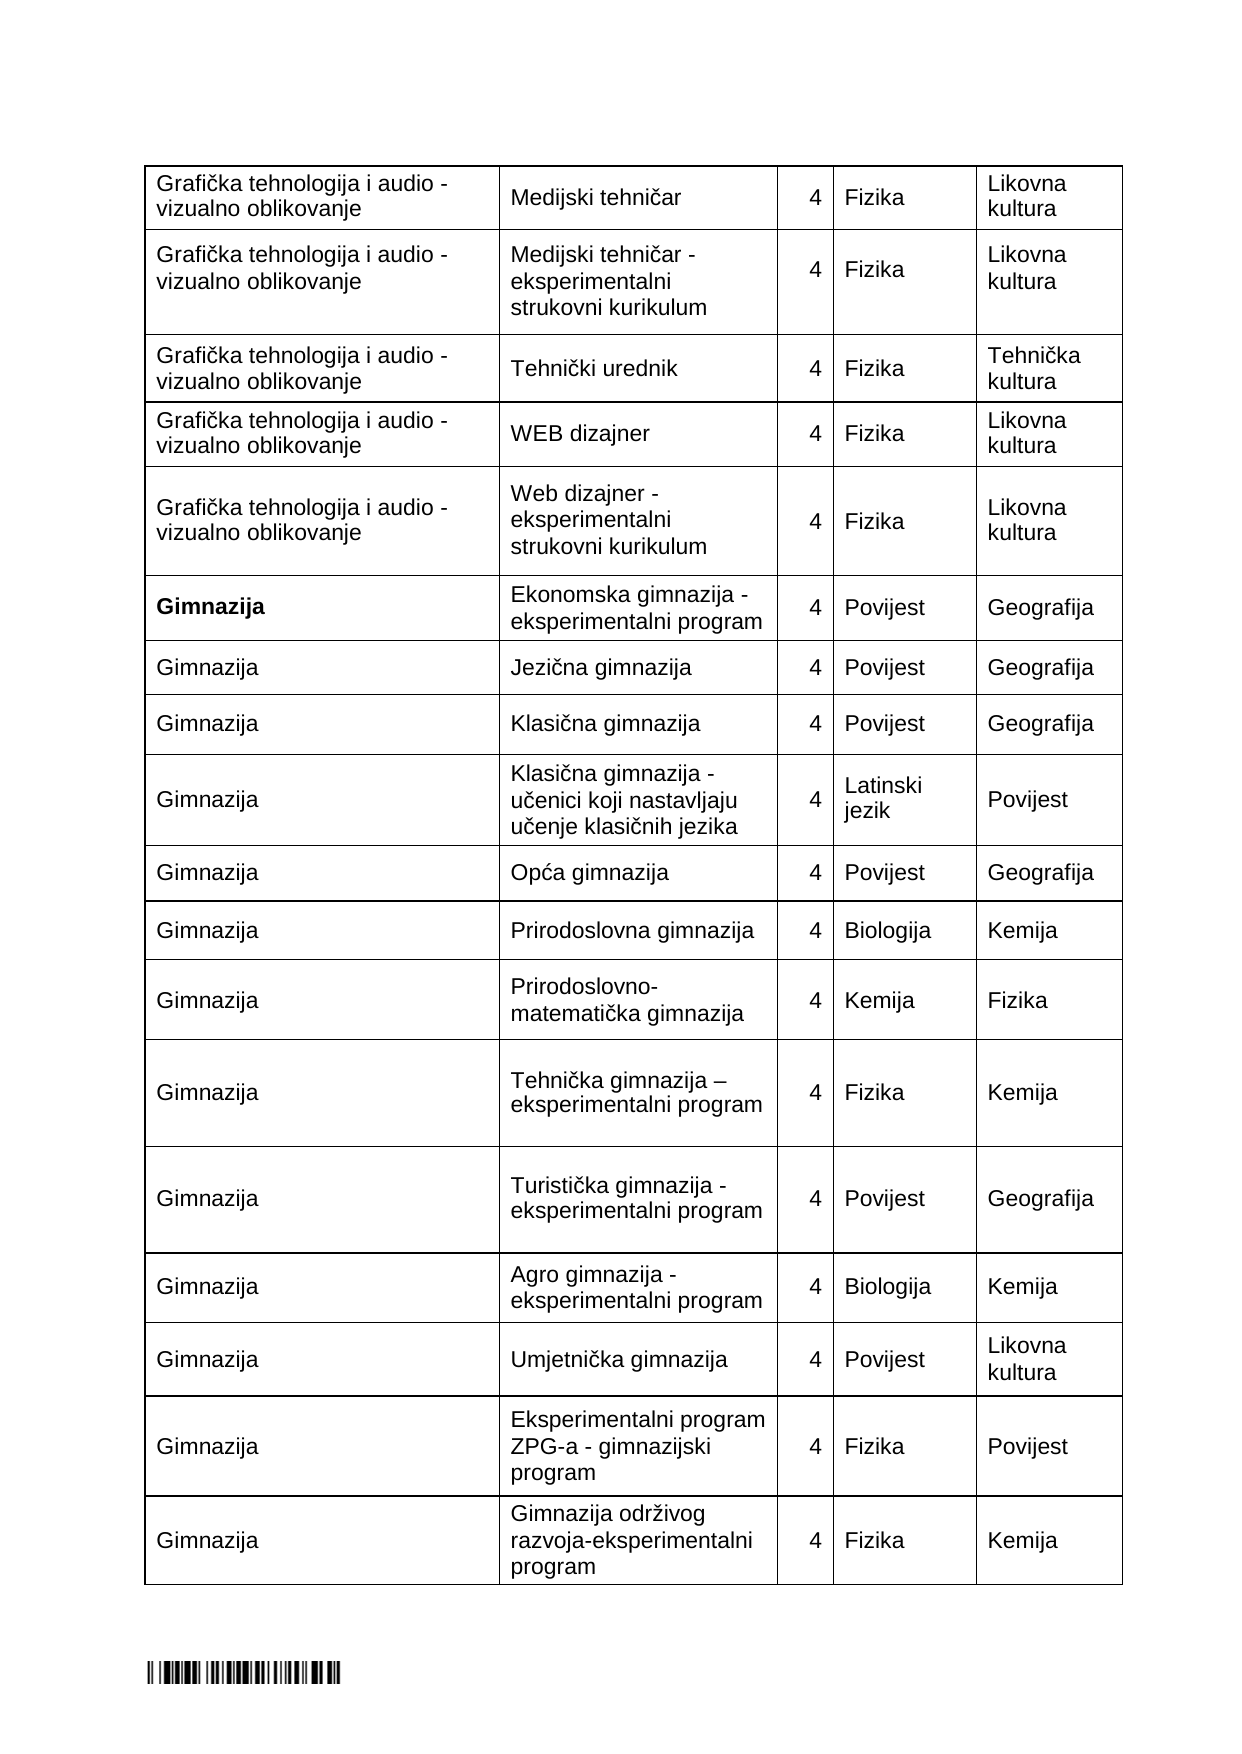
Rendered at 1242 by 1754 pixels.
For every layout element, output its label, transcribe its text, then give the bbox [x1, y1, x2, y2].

table_cell Klasična gimnazija - učenici koji nastavljaju učenje klasičnih jezika [500, 755, 777, 845]
table_cell 4 [778, 641, 833, 694]
table_cell Umjetnička gimnazija [500, 1323, 777, 1395]
table_cell Prirodoslovna gimnazija [500, 902, 777, 959]
table_cell Tehnički urednik [500, 335, 777, 401]
table_cell 4 [778, 1397, 833, 1495]
table_cell Kemija [977, 1497, 1122, 1583]
table_cell Grafička tehnologija i audio - vizualno oblikovanje [146, 335, 499, 401]
table_cell 4 [778, 403, 833, 466]
table_cell Gimnazija [146, 960, 499, 1039]
table_cell Grafička tehnologija i audio - vizualno oblikovanje [146, 467, 499, 575]
table_cell Gimnazija [146, 576, 499, 640]
table_header Medijski tehničar [500, 167, 777, 229]
table_header Likovna kultura [977, 167, 1122, 229]
table_cell 4 [778, 576, 833, 640]
table_cell 4 [778, 902, 833, 959]
table_cell 4 [778, 467, 833, 575]
table_cell Gimnazija [146, 846, 499, 900]
table_cell Fizika [834, 403, 976, 466]
table_cell Gimnazija održivog razvoja-eksperimentalni program [500, 1497, 777, 1583]
table_cell Jezična gimnazija [500, 641, 777, 694]
table_cell Povijest [977, 1397, 1122, 1495]
table_cell Fizika [834, 1497, 976, 1583]
table_cell Gimnazija [146, 1254, 499, 1322]
table_cell Agro gimnazija - eksperimentalni program [500, 1254, 777, 1322]
table_cell Gimnazija [146, 902, 499, 959]
table_cell Kemija [977, 1254, 1122, 1322]
table_cell Likovna kultura [977, 1323, 1122, 1395]
table_cell Prirodoslovno- matematička gimnazija [500, 960, 777, 1039]
table_cell Gimnazija [146, 755, 499, 845]
table_cell 4 [778, 230, 833, 334]
table_cell Fizika [834, 335, 976, 401]
table_cell Fizika [834, 230, 976, 334]
picture [147, 1661, 425, 1684]
table_cell Tehnička gimnazija – eksperimentalni program [500, 1040, 777, 1146]
table_cell Fizika [834, 1040, 976, 1146]
table_cell Latinski jezik [834, 755, 976, 845]
table_cell Povijest [834, 846, 976, 900]
table_cell Kemija [977, 902, 1122, 959]
table_cell WEB dizajner [500, 403, 777, 466]
table_cell 4 [778, 755, 833, 845]
table_cell Geografija [977, 576, 1122, 640]
table_cell Gimnazija [146, 1497, 499, 1583]
table_cell Turistička gimnazija - eksperimentalni program [500, 1147, 777, 1252]
table_cell 4 [778, 1254, 833, 1322]
table_cell Geografija [977, 641, 1122, 694]
table_cell 4 [778, 695, 833, 754]
table_header 4 [778, 167, 833, 229]
table_cell Eksperimentalni program ZPG-a - gimnazijski program [500, 1397, 777, 1495]
table_cell Klasična gimnazija [500, 695, 777, 754]
table_cell Geografija [977, 1147, 1122, 1252]
table_cell 4 [778, 1147, 833, 1252]
table_cell Biologija [834, 1254, 976, 1322]
table_cell Kemija [977, 1040, 1122, 1146]
table_cell Medijski tehničar - eksperimentalni strukovni kurikulum [500, 230, 777, 334]
table_cell Likovna kultura [977, 467, 1122, 575]
table_cell 4 [778, 1323, 833, 1395]
table_cell Likovna kultura [977, 403, 1122, 466]
table_cell Fizika [834, 467, 976, 575]
table_cell Grafička tehnologija i audio - vizualno oblikovanje [146, 403, 499, 466]
table_cell Gimnazija [146, 1323, 499, 1395]
table_cell Likovna kultura [977, 230, 1122, 334]
table_cell Geografija [977, 846, 1122, 900]
table_cell 4 [778, 1497, 833, 1583]
table_cell Povijest [834, 641, 976, 694]
table_cell Gimnazija [146, 1040, 499, 1146]
table_cell Gimnazija [146, 1397, 499, 1495]
table_cell Povijest [834, 1323, 976, 1395]
table_cell 4 [778, 335, 833, 401]
table_cell Ekonomska gimnazija - eksperimentalni program [500, 576, 777, 640]
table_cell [146, 230, 499, 334]
table_header Grafička tehnologija i audio - vizualno oblikovanje [146, 167, 499, 229]
table_cell Geografija [977, 695, 1122, 754]
table_cell Kemija [834, 960, 976, 1039]
table_cell Tehnička kultura [977, 335, 1122, 401]
table_cell 4 [778, 1040, 833, 1146]
table_cell Gimnazija [146, 1147, 499, 1252]
table_cell Povijest [834, 576, 976, 640]
table_cell Fizika [834, 1397, 976, 1495]
table_cell Povijest [834, 695, 976, 754]
table_cell Povijest [834, 1147, 976, 1252]
table_header Fizika [834, 167, 976, 229]
table_cell Fizika [977, 960, 1122, 1039]
table_cell Web dizajner - eksperimentalni strukovni kurikulum [500, 467, 777, 575]
table_cell Povijest [977, 755, 1122, 845]
table_cell 4 [778, 960, 833, 1039]
table_cell Gimnazija [146, 641, 499, 694]
table_cell Opća gimnazija [500, 846, 777, 900]
table_cell Gimnazija [146, 695, 499, 754]
table_cell Biologija [834, 902, 976, 959]
table_cell 4 [778, 846, 833, 900]
